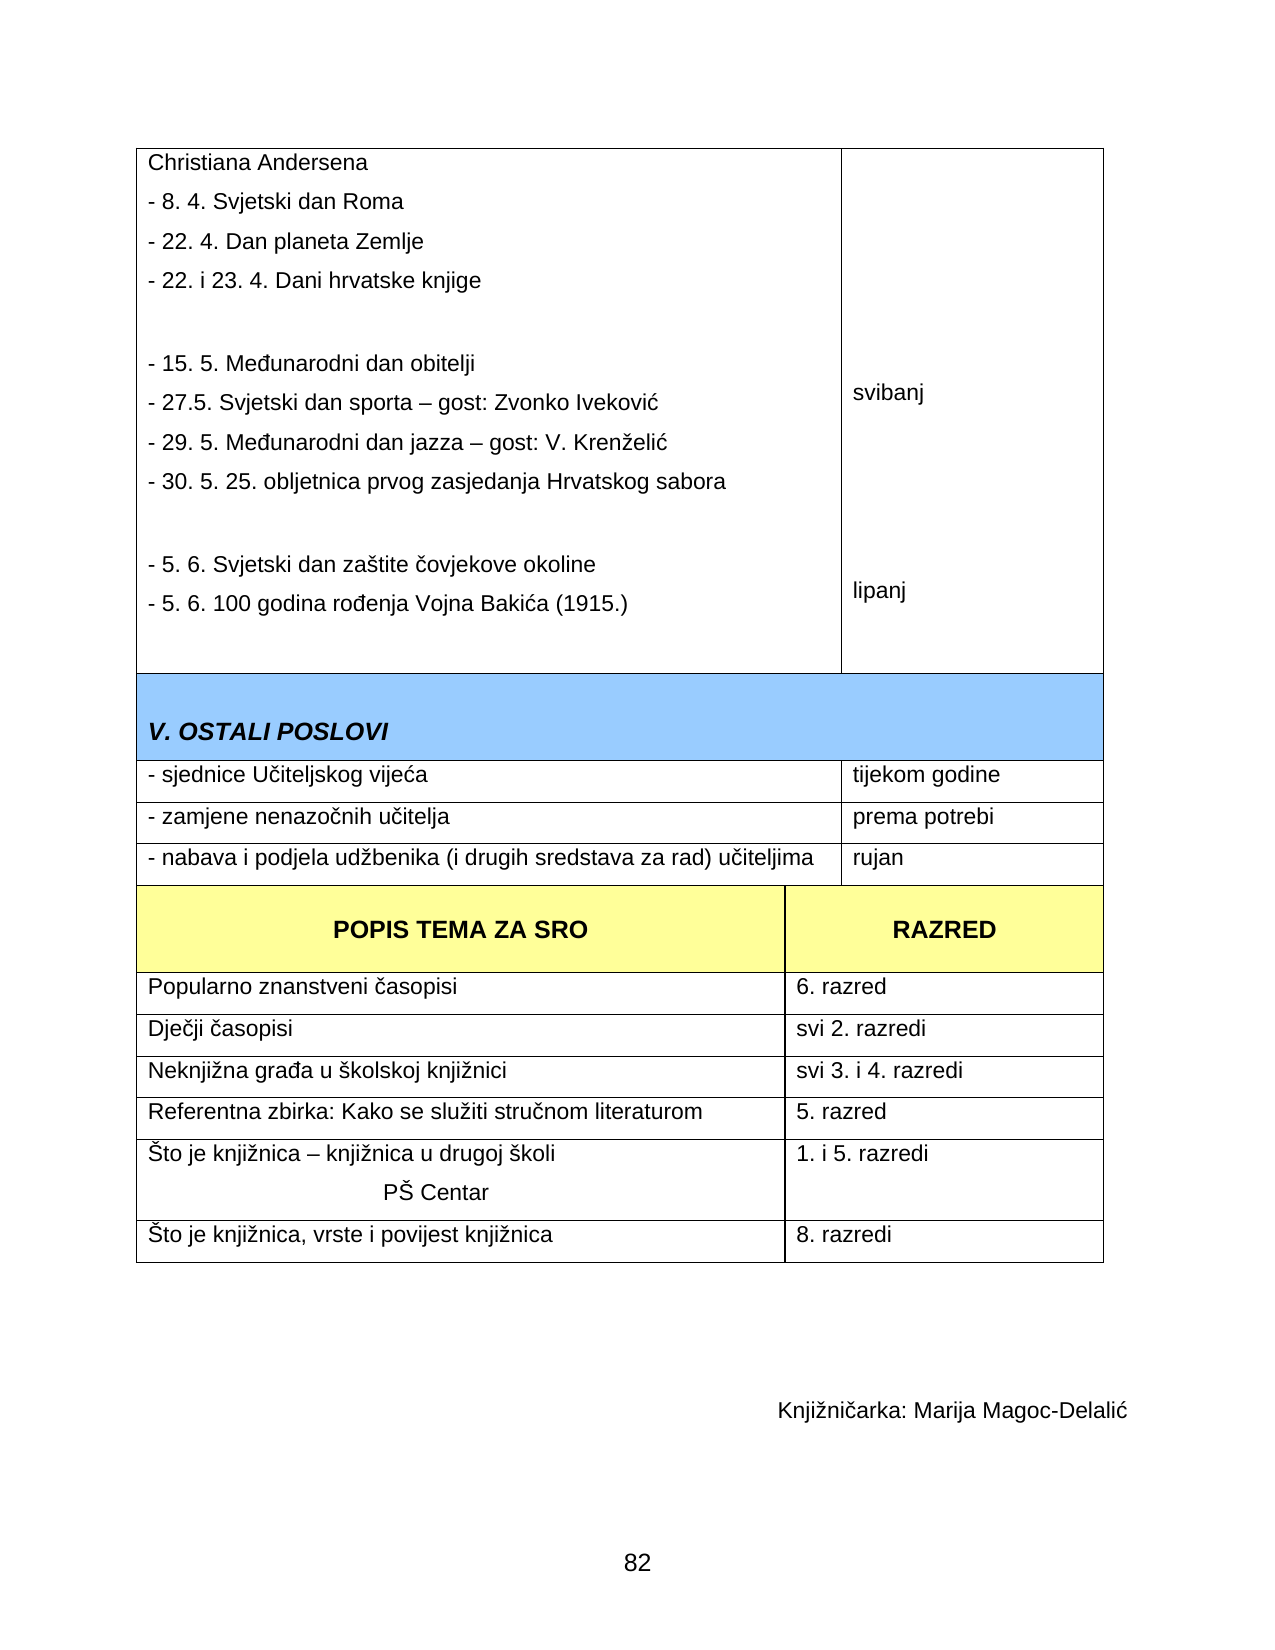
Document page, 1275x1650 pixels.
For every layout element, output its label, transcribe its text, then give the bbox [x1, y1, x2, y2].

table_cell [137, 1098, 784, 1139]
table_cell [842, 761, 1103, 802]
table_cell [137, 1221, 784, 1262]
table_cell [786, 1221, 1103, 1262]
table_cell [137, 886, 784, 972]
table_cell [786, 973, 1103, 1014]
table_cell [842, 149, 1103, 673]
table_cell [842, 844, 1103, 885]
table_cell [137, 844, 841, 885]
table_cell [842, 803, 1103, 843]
text Knjižničarka: Marija Magoc-Delalić [148, 1397, 1127, 1423]
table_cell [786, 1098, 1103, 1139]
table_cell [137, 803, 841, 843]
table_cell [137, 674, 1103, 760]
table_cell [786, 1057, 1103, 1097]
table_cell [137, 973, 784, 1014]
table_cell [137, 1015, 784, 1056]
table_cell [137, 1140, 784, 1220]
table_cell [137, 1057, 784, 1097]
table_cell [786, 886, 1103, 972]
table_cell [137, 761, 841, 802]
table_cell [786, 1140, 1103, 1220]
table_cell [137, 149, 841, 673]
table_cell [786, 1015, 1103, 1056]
